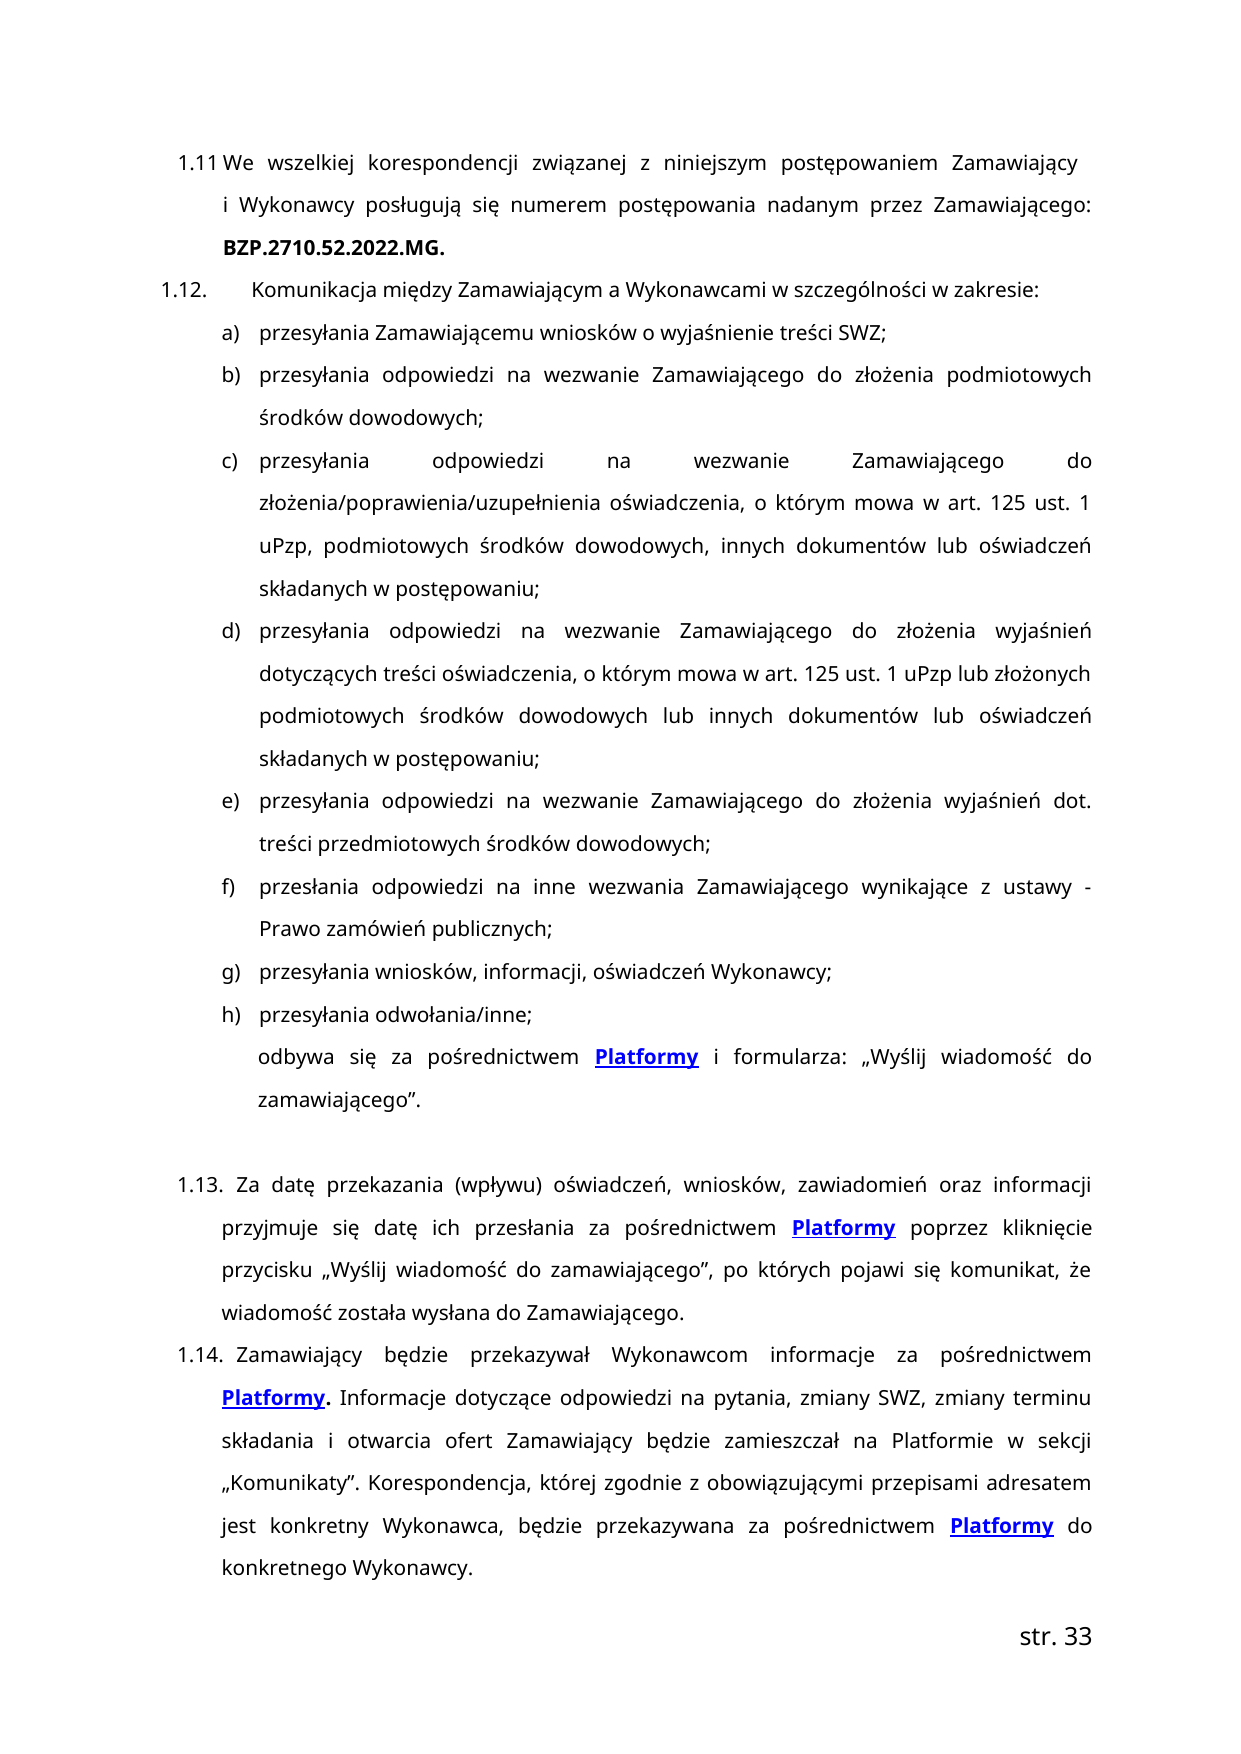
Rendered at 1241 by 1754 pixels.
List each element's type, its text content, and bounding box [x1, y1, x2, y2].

list przesyłania odwołania/inne; [221, 1000, 1093, 1028]
list przesyłania odpowiedzi na wezwanie Zamawiającego do złożenia podmiotowych środków dowodowych; [221, 361, 1093, 432]
list Komunikacja między Zamawiającym a Wykonawcami w szczególności w zakresie: [160, 275, 1093, 304]
list przesyłania wniosków, informacji, oświadczeń Wykonawcy; [221, 957, 1093, 986]
text odbywa się za pośrednictwem Platformy i formularza: „Wyślij wiadomość do zamawiającego”. [258, 1042, 1093, 1113]
list Zamawiający będzie przekazywał Wykonawcom informacje za pośrednictwem Platformy. Informacje dotyczące odpowiedzi na pytania, zmiany SWZ, zmiany terminu składania i otwarcia ofert Zamawiający będzie zamieszczał na Platformie w sekcji „Komunikaty”. Korespondencja, której zgodnie z obowiązującymi przepisami adresatem jest konkretny Wykonawca, będzie przekazywana za pośrednictwem Platformy do konkretnego Wykonawcy. [177, 1341, 1093, 1582]
list We wszelkiej korespondencji związanej z niniejszym postępowaniem Zamawiający i Wykonawcy posługują się numerem postępowania nadanym przez Zamawiającego: BZP.2710.52.2022.MG. [177, 148, 1093, 261]
list Za datę przekazania (wpływu) oświadczeń, wniosków, zawiadomień oraz informacji przyjmuje się datę ich przesłania za pośrednictwem Platformy poprzez kliknięcie przycisku „Wyślij wiadomość do zamawiającego”, po których pojawi się komunikat, że wiadomość została wysłana do Zamawiającego. [177, 1170, 1093, 1326]
list przesyłania odpowiedzi na wezwanie Zamawiającego do złożenia wyjaśnień dot. treści przedmiotowych środków dowodowych; [221, 787, 1093, 858]
list przesyłania odpowiedzi na wezwanie Zamawiającego do złożenia/poprawienia/uzupełnienia oświadczenia, o którym mowa w art. 125 ust. 1 uPzp, podmiotowych środków dowodowych, innych dokumentów lub oświadczeń składanych w postępowaniu; [221, 446, 1093, 602]
list przesłania odpowiedzi na inne wezwania Zamawiającego wynikające z ustawy - Prawo zamówień publicznych; [221, 872, 1093, 943]
list przesyłania odpowiedzi na wezwanie Zamawiającego do złożenia wyjaśnień dotyczących treści oświadczenia, o którym mowa w art. 125 ust. 1 uPzp lub złożonych podmiotowych środków dowodowych lub innych dokumentów lub oświadczeń składanych w postępowaniu; [221, 616, 1093, 772]
list przesyłania Zamawiającemu wniosków o wyjaśnienie treści SWZ; [221, 318, 1093, 346]
